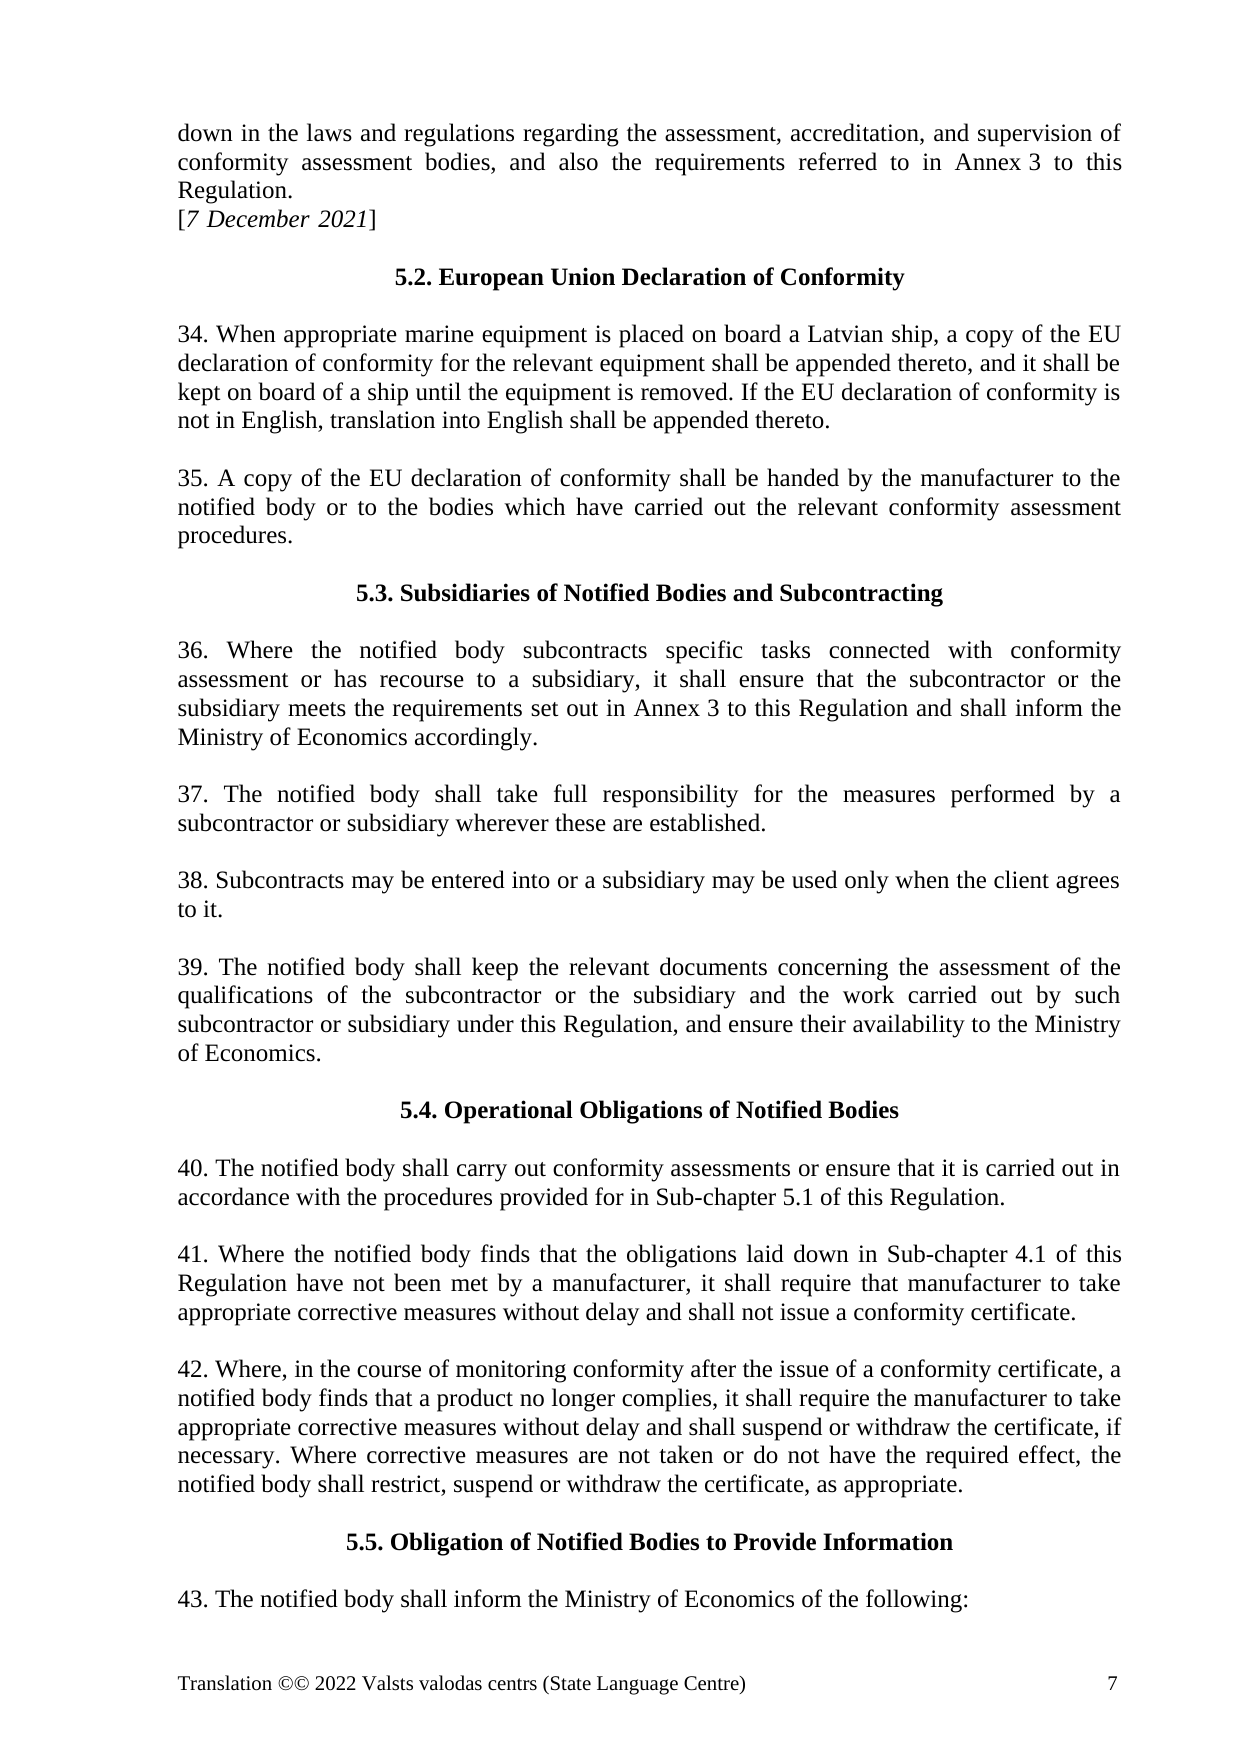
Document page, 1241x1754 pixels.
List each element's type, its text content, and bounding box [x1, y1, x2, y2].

text 5.2. European Union Declaration of Conformity [177, 262, 1122, 291]
text 5.3. Subsidiaries of Notified Bodies and Subcontracting [177, 578, 1122, 607]
text 38. Subcontracts may be entered into or a subsidiary may be used only when the client agrees to it. [177, 866, 1122, 923]
text 5.4. Operational Obligations of Notified Bodies [177, 1096, 1122, 1124]
text 39. The notified body shall keep the relevant documents concerning the assessment of the qualifications of the subcontractor or the subsidiary and the work carried out by such subcontractor or subsidiary under this Regulation, and ensure their availability to the Ministry of Economics. [177, 952, 1122, 1067]
text 34. When appropriate marine equipment is placed on board a Latvian ship, a copy of the EU declaration of conformity for the relevant equipment shall be appended thereto, and it shall be kept on board of a ship until the equipment is removed. If the EU declaration of conformity is not in English, translation into English shall be appended thereto. [177, 319, 1122, 434]
text 36. Where the notified body subcontracts specific tasks connected with conformity assessment or has recourse to a subsidiary, it shall ensure that the subcontractor or the subsidiary meets the requirements set out in Annex 3 to this Regulation and shall inform the Ministry of Economics accordingly. [177, 636, 1122, 751]
text [7 December 2021] [177, 204, 1122, 233]
text 40. The notified body shall carry out conformity assessments or ensure that it is carried out in accordance with the procedures provided for in Sub-chapter 5.1 of this Regulation. [177, 1153, 1122, 1211]
text 42. Where, in the course of monitoring conformity after the issue of a conformity certificate, a notified body finds that a product no longer complies, it shall require the manufacturer to take appropriate corrective measures without delay and shall suspend or withdraw the certificate, if necessary. Where corrective measures are not taken or do not have the required effect, the notified body shall restrict, suspend or withdraw the certificate, as appropriate. [177, 1354, 1122, 1498]
text 43. The notified body shall inform the Ministry of Economics of the following: [177, 1584, 1122, 1613]
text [177, 118, 1122, 204]
text 5.5. Obligation of Notified Bodies to Provide Information [177, 1527, 1122, 1556]
text 37. The notified body shall take full responsibility for the measures performed by a subcontractor or subsidiary wherever these are established. [177, 779, 1122, 837]
text 35. A copy of the EU declaration of conformity shall be handed by the manufacturer to the notified body or to the bodies which have carried out the relevant conformity assessment procedures. [177, 463, 1122, 549]
text 41. Where the notified body finds that the obligations laid down in Sub-chapter 4.1 of this Regulation have not been met by a manufacturer, it shall require that manufacturer to take appropriate corrective measures without delay and shall not issue a conformity certificate. [177, 1239, 1122, 1326]
